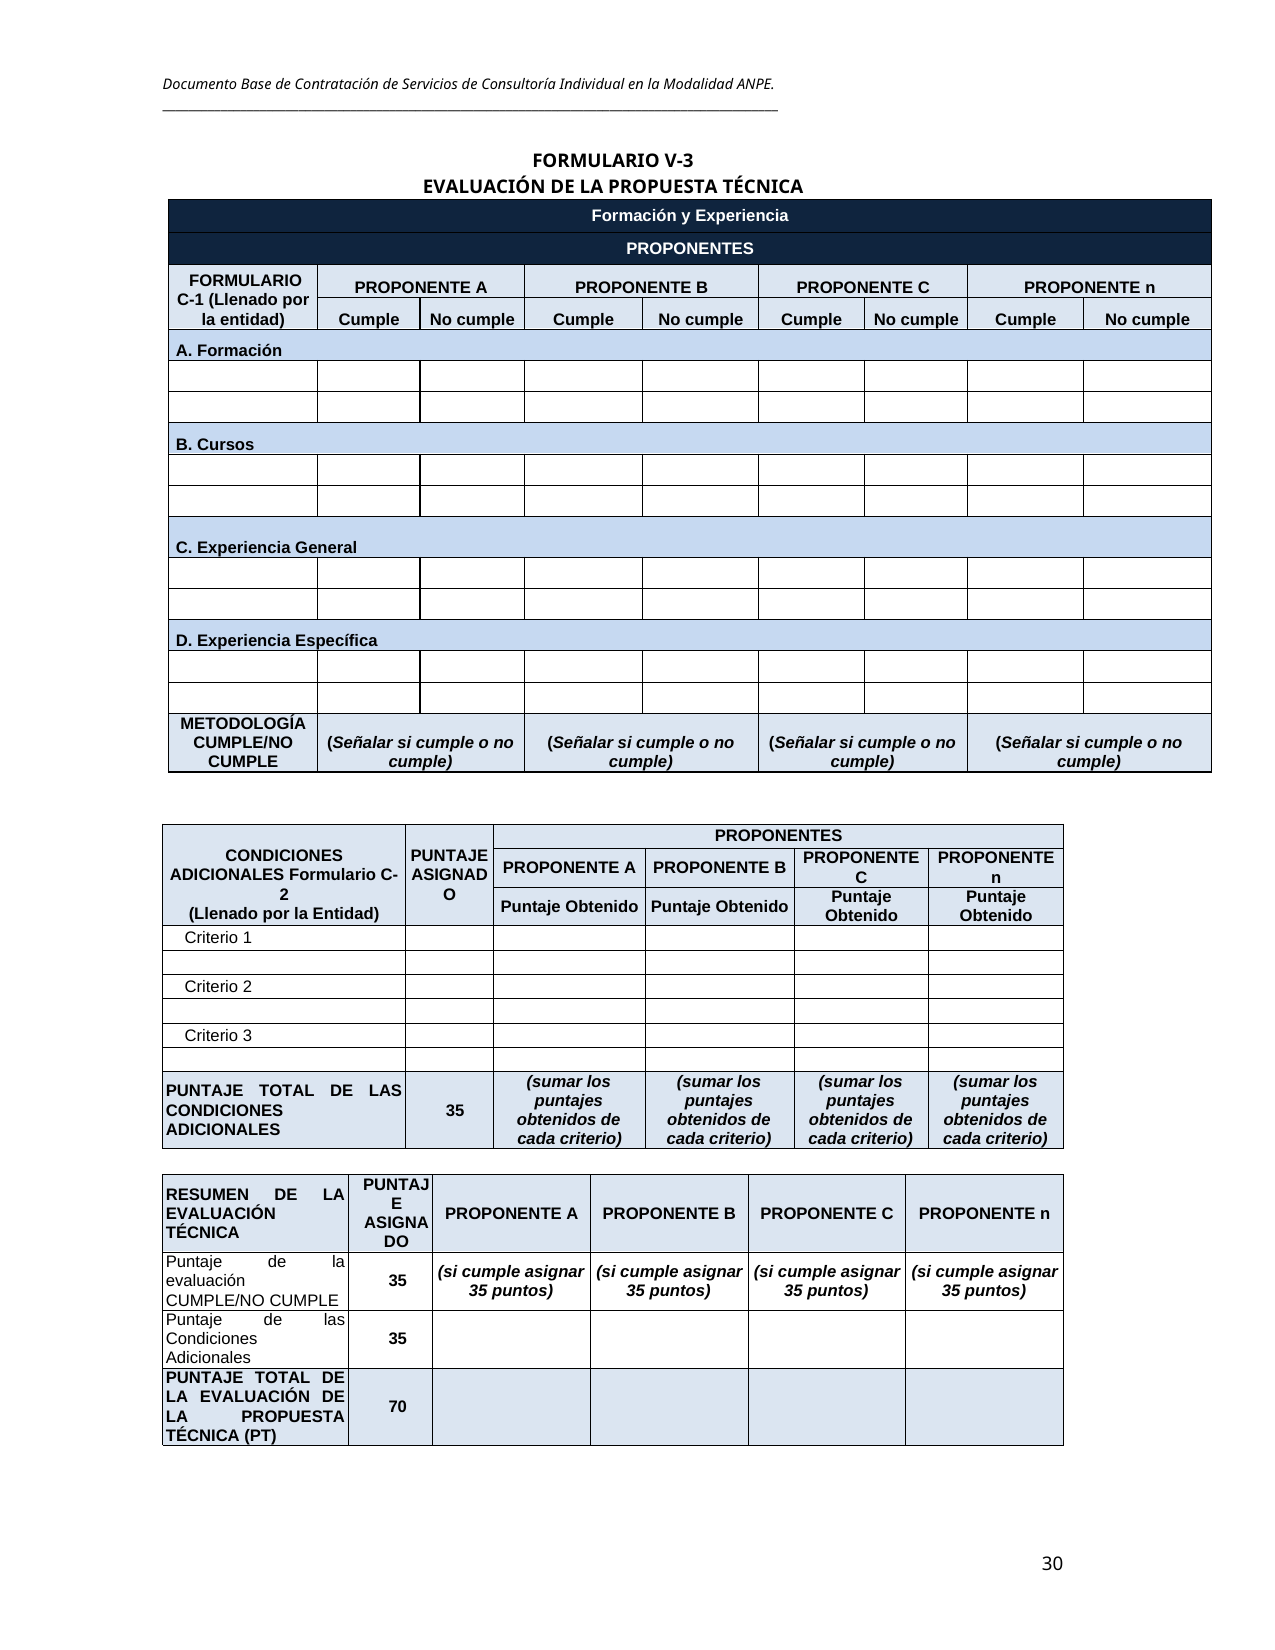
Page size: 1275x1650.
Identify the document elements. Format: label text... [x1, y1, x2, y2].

table_cell (Señalar si cumple o no cumple) [759, 714, 967, 771]
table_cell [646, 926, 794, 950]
table_cell [169, 558, 317, 588]
table_cell (Señalar si cumple o no cumple) [525, 714, 758, 771]
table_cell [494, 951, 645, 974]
table_cell [865, 392, 967, 422]
text FORMULARIO V-3 [162, 148, 1063, 173]
table_header PROPONENTES [494, 825, 1063, 848]
table_header Formación y Experiencia [169, 200, 1211, 232]
table_cell [759, 486, 864, 516]
table_cell Cumple [318, 298, 419, 328]
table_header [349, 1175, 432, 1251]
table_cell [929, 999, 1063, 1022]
table_cell [759, 651, 864, 682]
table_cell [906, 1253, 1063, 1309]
table_cell [169, 486, 317, 516]
table_cell [169, 361, 317, 391]
table_cell [865, 455, 967, 485]
table_cell [865, 589, 967, 619]
table_cell [318, 486, 419, 516]
table_cell [421, 651, 524, 682]
table_cell PROPONENTE C [759, 265, 967, 297]
table_cell [643, 683, 758, 713]
table_cell [1084, 486, 1211, 516]
table_cell [968, 392, 1083, 422]
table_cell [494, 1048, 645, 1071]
table_cell [968, 486, 1083, 516]
table_cell [421, 486, 524, 516]
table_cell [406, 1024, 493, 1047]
table_cell [643, 361, 758, 391]
table_cell PROPONENTE B [525, 265, 758, 297]
table_cell [865, 683, 967, 713]
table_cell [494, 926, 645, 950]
table_cell [643, 651, 758, 682]
table_cell [759, 392, 864, 422]
table_cell [525, 589, 642, 619]
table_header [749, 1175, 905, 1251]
table_cell [643, 589, 758, 619]
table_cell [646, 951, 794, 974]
table_cell [643, 392, 758, 422]
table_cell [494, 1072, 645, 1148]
table_cell [525, 558, 642, 588]
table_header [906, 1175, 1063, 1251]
table_cell [421, 361, 524, 391]
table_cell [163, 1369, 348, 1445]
table_cell [318, 392, 419, 422]
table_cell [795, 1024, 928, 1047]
table_cell [865, 486, 967, 516]
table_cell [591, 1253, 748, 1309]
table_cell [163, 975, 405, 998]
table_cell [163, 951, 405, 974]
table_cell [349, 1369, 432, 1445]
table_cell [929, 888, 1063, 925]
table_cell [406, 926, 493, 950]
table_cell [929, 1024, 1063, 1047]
table_cell [169, 683, 317, 713]
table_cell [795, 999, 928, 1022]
table_cell [968, 651, 1083, 682]
table_cell [1084, 361, 1211, 391]
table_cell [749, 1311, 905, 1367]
table_cell No cumple [643, 298, 758, 328]
text EVALUACIÓN DE LA PROPUESTA TÉCNICA [162, 173, 1063, 199]
table_cell [318, 651, 419, 682]
table_cell C. Experiencia General [169, 517, 1211, 557]
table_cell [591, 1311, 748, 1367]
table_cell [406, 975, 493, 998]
table_cell [1084, 558, 1211, 588]
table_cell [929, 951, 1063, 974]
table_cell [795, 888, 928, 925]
table_cell [421, 589, 524, 619]
table_cell [318, 683, 419, 713]
table_cell [968, 455, 1083, 485]
table_cell [865, 558, 967, 588]
table_cell [525, 455, 642, 485]
table_cell PROPONENTES [169, 233, 1211, 264]
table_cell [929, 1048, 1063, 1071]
table_cell [169, 455, 317, 485]
table_cell A. Formación [169, 330, 1211, 360]
table_cell No cumple [865, 298, 967, 328]
table_cell [421, 392, 524, 422]
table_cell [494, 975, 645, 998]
table_cell PROPONENTE A [318, 265, 524, 297]
table_cell [525, 392, 642, 422]
table_cell [865, 361, 967, 391]
table_cell METODOLOGÍA CUMPLE/NO CUMPLE [169, 714, 317, 771]
table_header PUNTAJE ASIGNADO [406, 825, 493, 925]
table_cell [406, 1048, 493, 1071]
table_cell [525, 486, 642, 516]
table_cell [759, 589, 864, 619]
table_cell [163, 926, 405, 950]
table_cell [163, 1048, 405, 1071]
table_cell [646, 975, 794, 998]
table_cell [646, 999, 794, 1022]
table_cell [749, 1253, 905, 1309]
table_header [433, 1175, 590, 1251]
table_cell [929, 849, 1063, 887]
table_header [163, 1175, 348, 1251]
table_cell [421, 558, 524, 588]
table_cell PROPONENTE B [646, 849, 794, 887]
table_cell [525, 683, 642, 713]
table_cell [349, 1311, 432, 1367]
table_cell [1084, 651, 1211, 682]
table_cell [525, 361, 642, 391]
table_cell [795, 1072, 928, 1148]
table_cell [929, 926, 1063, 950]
table_cell FORMULARIO C-1 (Llenado por la entidad) [169, 265, 317, 328]
table_cell B. Cursos [169, 423, 1211, 453]
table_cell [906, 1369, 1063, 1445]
table_cell [759, 455, 864, 485]
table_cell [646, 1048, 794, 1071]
table_cell [169, 589, 317, 619]
table_cell D. Experiencia Específica [169, 620, 1211, 650]
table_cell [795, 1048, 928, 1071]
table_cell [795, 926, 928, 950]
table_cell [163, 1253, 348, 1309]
table_cell PROPONENTE n [968, 265, 1211, 297]
table_cell [421, 455, 524, 485]
table_cell [643, 486, 758, 516]
table_cell [169, 392, 317, 422]
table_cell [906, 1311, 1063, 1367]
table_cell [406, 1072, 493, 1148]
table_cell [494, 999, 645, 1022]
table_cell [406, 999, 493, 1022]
table_cell [643, 455, 758, 485]
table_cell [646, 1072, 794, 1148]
table_cell [759, 558, 864, 588]
table_cell Cumple [525, 298, 642, 328]
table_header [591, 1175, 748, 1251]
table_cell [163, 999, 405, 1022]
table_header CONDICIONES ADICIONALES Formulario C-2 (Llenado por la Entidad) [163, 825, 405, 925]
table_cell No cumple [421, 298, 524, 328]
table_cell [865, 651, 967, 682]
table_cell No cumple [1084, 298, 1211, 328]
table_cell [968, 589, 1083, 619]
table_cell [759, 361, 864, 391]
table_cell [968, 683, 1083, 713]
table_cell [1084, 392, 1211, 422]
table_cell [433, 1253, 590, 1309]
table_cell [169, 651, 317, 682]
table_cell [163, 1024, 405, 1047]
table_cell [1084, 589, 1211, 619]
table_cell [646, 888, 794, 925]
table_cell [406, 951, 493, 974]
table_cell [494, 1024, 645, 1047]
table_cell [318, 455, 419, 485]
table_cell PROPONENTE A [494, 849, 645, 887]
table_cell [421, 683, 524, 713]
table_cell (Señalar si cumple o no cumple) [318, 714, 524, 771]
table_cell Cumple [968, 298, 1083, 328]
table_cell [1084, 455, 1211, 485]
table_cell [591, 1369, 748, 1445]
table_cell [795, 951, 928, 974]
table_cell [318, 361, 419, 391]
table_cell [759, 683, 864, 713]
table_cell Cumple [759, 298, 864, 328]
table_cell (Señalar si cumple o no cumple) [968, 714, 1211, 771]
table_cell [318, 589, 419, 619]
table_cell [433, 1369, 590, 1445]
table_cell [968, 558, 1083, 588]
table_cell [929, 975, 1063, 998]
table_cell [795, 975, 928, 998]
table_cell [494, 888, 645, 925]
table_cell [968, 361, 1083, 391]
table_cell [1084, 683, 1211, 713]
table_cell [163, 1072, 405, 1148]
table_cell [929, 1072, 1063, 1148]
table_cell [318, 558, 419, 588]
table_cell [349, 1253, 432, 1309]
table_cell PROPONENTE C [795, 849, 928, 887]
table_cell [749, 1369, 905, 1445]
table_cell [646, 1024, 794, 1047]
table_cell [643, 558, 758, 588]
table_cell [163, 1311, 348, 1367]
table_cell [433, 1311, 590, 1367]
table_cell [525, 651, 642, 682]
